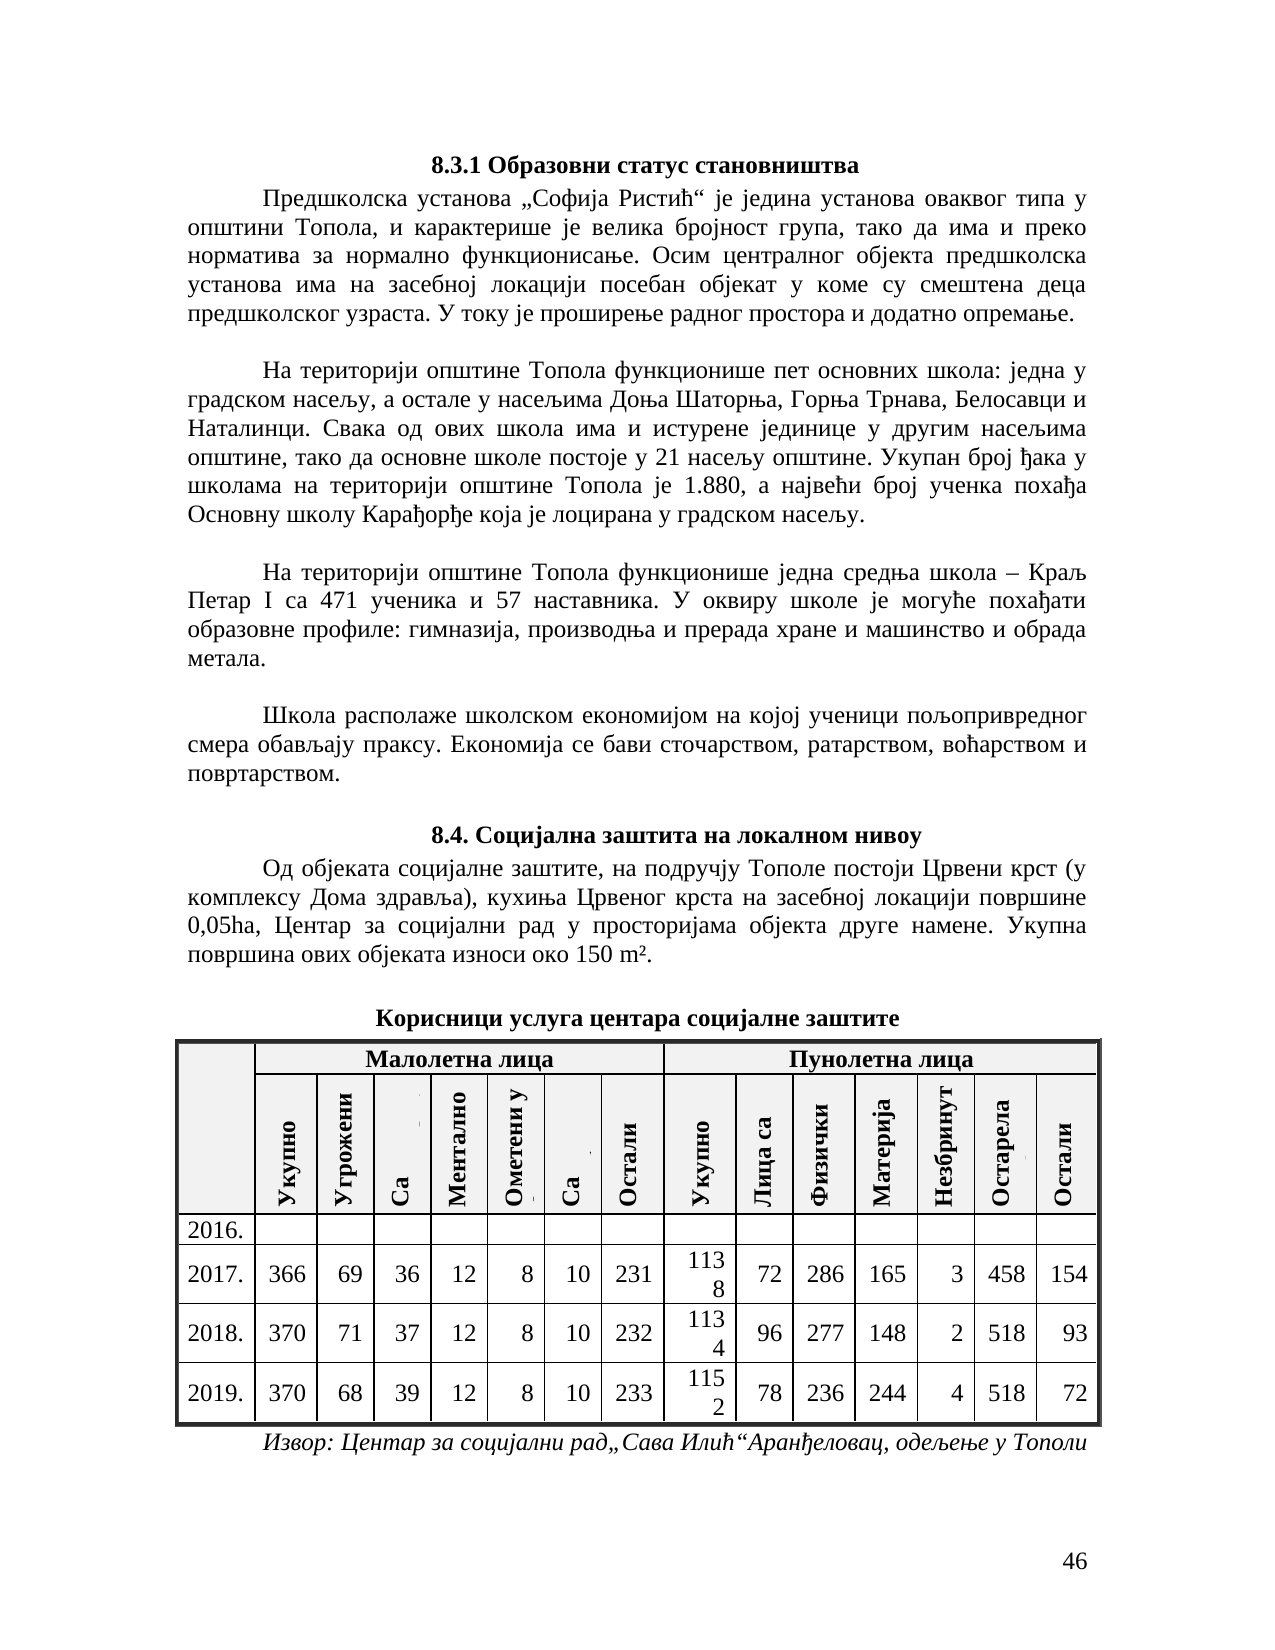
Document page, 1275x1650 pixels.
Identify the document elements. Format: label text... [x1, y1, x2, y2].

table_cell [794, 1215, 854, 1243]
table_cell 12 [432, 1245, 487, 1303]
table_cell [918, 1215, 974, 1243]
table_header Малолетна лица [256, 1044, 663, 1073]
table_cell 72 [1037, 1363, 1096, 1421]
table_cell 10 [545, 1245, 601, 1303]
text 8.3.1 Образовни статус становништва [337, 150, 1087, 179]
text 8.4. Социјална заштита на локалном нивоу [337, 820, 1087, 848]
table_cell Остали корисници [602, 1075, 663, 1213]
table_cell 12 [432, 1363, 487, 1421]
table_cell 244 [856, 1363, 917, 1421]
table_cell [1037, 1215, 1096, 1243]
table_cell Укупно [665, 1075, 735, 1213]
table_cell 2019. [179, 1363, 254, 1421]
table_cell 233 [602, 1363, 663, 1421]
table_cell [432, 1215, 487, 1243]
table_cell 2 [918, 1304, 974, 1362]
table_cell Остали корисници [1037, 1075, 1096, 1213]
table_cell 366 [256, 1245, 316, 1303]
table_cell [975, 1215, 1036, 1243]
table_cell [545, 1215, 601, 1243]
table_cell 286 [794, 1245, 854, 1303]
text Од објеката социјалне заштите, на подручју Тополе постоји Црвени крст (у комплексу Дома здравља), кухиња Црвеног крста на засебној локацији површине 0,05ha, Центар за социјални рад у просторијама објекта друге намене. Укупна површина ових објеката износи око 150 m². [187, 853, 1087, 968]
text Извор: Центар за социјални рад„Сава Илић“Аранђеловац, одељење у Тополи [187, 1427, 1087, 1456]
table_cell 2018. [179, 1304, 254, 1362]
table_header Пунолетна лица [665, 1044, 1096, 1073]
table_cell Лица са поремећајима у понашању [737, 1075, 792, 1213]
table_cell Остарела лица [975, 1075, 1036, 1213]
table_cell [737, 1215, 792, 1243]
table_cell Физички и психички ометена лица [794, 1075, 854, 1213]
table_cell [602, 1215, 663, 1243]
table_cell Материјално необезбеђена лица [856, 1075, 917, 1213]
table_cell 71 [318, 1304, 373, 1362]
table_cell 154 [1037, 1245, 1096, 1303]
table_cell 1152 [665, 1363, 735, 1421]
table_cell 93 [1037, 1304, 1096, 1362]
table_cell 165 [856, 1245, 917, 1303]
table_cell 96 [737, 1304, 792, 1362]
text Предшколска установа „Софија Ристић“ је једина установа оваквог типа у општини Топола, и карактерише је велика бројност група, тако да има и преко норматива за нормално функционисање. Осим централног објекта предшколска установа има на засебној локацији посебан објекат у коме су смештена деца предшколског узраста. У току је проширење радног простора и додатно опремање. [187, 183, 1087, 327]
table_cell 10 [545, 1363, 601, 1421]
text На територији општине Топола функционише пет основних школа: једна у градском насељу, а остале у насељима Доња Шаторња, Горња Трнава, Белосавци и Наталинци. Свака од ових школа има и истурене јединице у другим насељима општине, тако да основне школе постоје у 21 насељу општине. Укупан број ђака у школама на територији општине Топола је 1.880, а највећи број ученка похађа Основну школу Карађорђе која је лоцирана у градском насељу. [187, 356, 1087, 528]
table_cell Са комбинов. Сметњама [545, 1075, 601, 1213]
table_cell 277 [794, 1304, 854, 1362]
table_cell 370 [256, 1363, 316, 1421]
table_cell 69 [318, 1245, 373, 1303]
table_cell Ометени у физичком развоју [488, 1075, 544, 1213]
table_cell 8 [488, 1304, 544, 1362]
table_cell Незбринута лица [918, 1075, 974, 1213]
table_cell 148 [856, 1304, 917, 1362]
table_cell 231 [602, 1245, 663, 1303]
text Корисници услуга центара социјалне заштите [187, 1003, 1087, 1032]
table_cell [318, 1215, 373, 1243]
text Школа располаже школском економијом на којој ученици пољопривредног смера обављају праксу. Економија се бави сточарством, ратарством, воћарством и повртарством. [187, 701, 1087, 787]
table_cell [256, 1215, 316, 1243]
table_cell 39 [375, 1363, 430, 1421]
table_cell Ментално заостали [432, 1075, 487, 1213]
table_cell 2017. [179, 1245, 254, 1303]
table_cell 72 [737, 1245, 792, 1303]
table_cell [665, 1215, 735, 1243]
table_cell 37 [375, 1304, 430, 1362]
table_cell Укупно [256, 1075, 316, 1213]
table_cell 236 [794, 1363, 854, 1421]
text На територији општине Топола функционише једна средња школа – Краљ Петар I са 471 ученика и 57 наставника. У оквиру школе је могуће похађати образовне профиле: гимназија, производња и прерада хране и машинство и обрада метала. [187, 557, 1087, 672]
table_cell 36 [375, 1245, 430, 1303]
table_header [179, 1044, 254, 1213]
table_cell 370 [256, 1304, 316, 1362]
table_cell 4 [918, 1363, 974, 1421]
table_cell 232 [602, 1304, 663, 1362]
table_cell 1134 [665, 1304, 735, 1362]
table_cell 68 [318, 1363, 373, 1421]
table_cell [856, 1215, 917, 1243]
table_cell Угрожени породичном ситуацијом [318, 1075, 373, 1213]
table_cell 3 [918, 1245, 974, 1303]
table_cell [488, 1215, 544, 1243]
table_cell 2016. [179, 1215, 254, 1243]
table_cell 10 [545, 1304, 601, 1362]
table_cell 8 [488, 1245, 544, 1303]
table_cell Са поремећајима у понашању [375, 1075, 430, 1213]
table_cell 518 [975, 1363, 1036, 1421]
table_cell 458 [975, 1245, 1036, 1303]
table_cell 12 [432, 1304, 487, 1362]
table_cell 1138 [665, 1245, 735, 1303]
table_cell 78 [737, 1363, 792, 1421]
table_cell 8 [488, 1363, 544, 1421]
table_cell [375, 1215, 430, 1243]
table_cell 518 [975, 1304, 1036, 1362]
